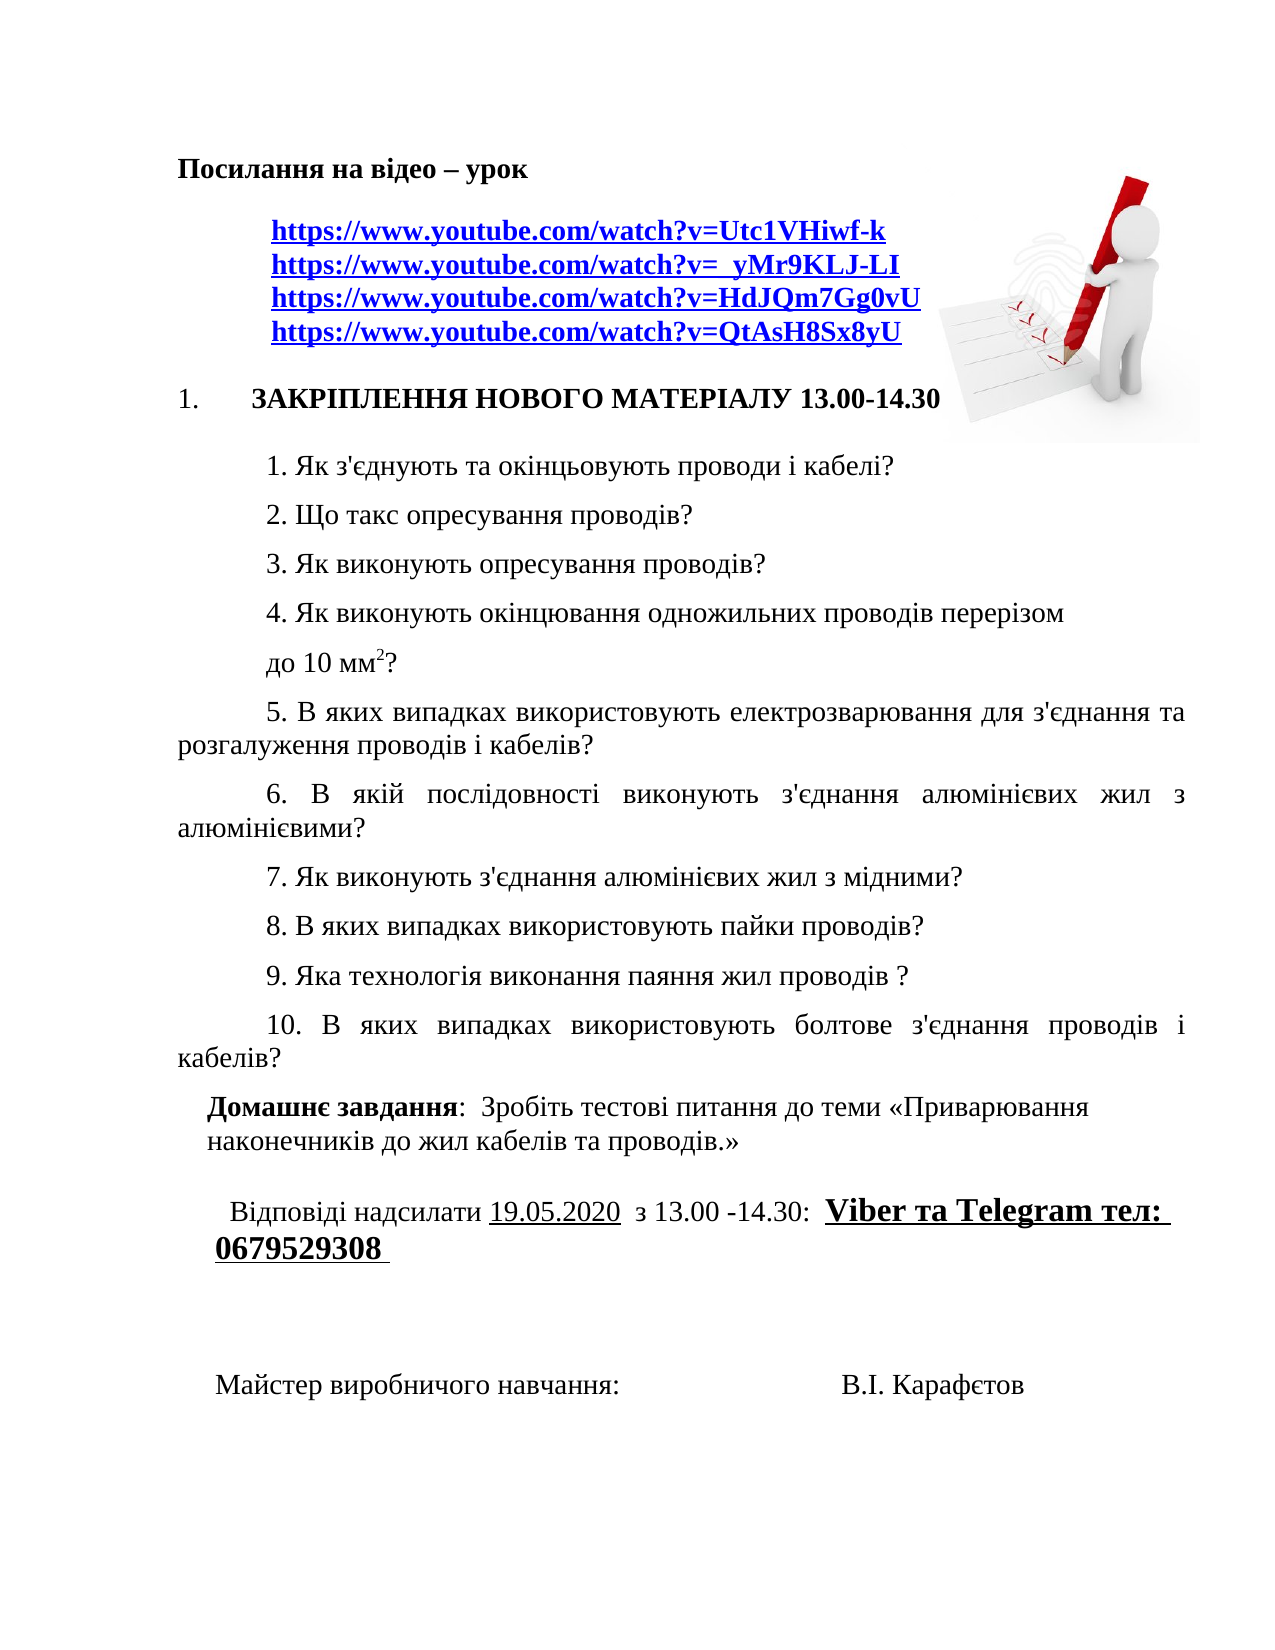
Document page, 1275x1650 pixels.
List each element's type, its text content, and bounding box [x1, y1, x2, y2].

text 6. В якій послідовності виконують з'єднання алюмінієвих жил з алюмінієвими? [177, 777, 1186, 844]
text Посилання на відео – урок [177, 152, 1186, 185]
text до 10 мм2? [177, 645, 1186, 678]
text https://www.youtube.com/watch?v=Utc1VHiwf-k [271, 213, 1186, 247]
text 5. В яких випадках використовують електрозварювання для з'єднання та розгалуження проводів і кабелів? [177, 694, 1186, 761]
text Майстер виробничого навчання: В.І. Карафєтов [215, 1367, 1186, 1401]
text https://www.youtube.com/watch?v=_yMr9KLJ-LI [271, 247, 1186, 280]
text 9. Яка технологія виконання паяння жил проводів ? [177, 958, 1186, 991]
picture [901, 143, 1200, 443]
text https://www.youtube.com/watch?v=HdJQm7Gg0vU [271, 280, 1186, 314]
text https://www.youtube.com/watch?v=QtAsH8Sx8yU [271, 314, 1186, 347]
text 7. Як виконують з'єднання алюмінієвих жил з мідними? [177, 859, 1186, 893]
text 2. Що такс опресування проводів? [177, 497, 1186, 531]
text 10. В яких випадках використовують болтове з'єднання проводів і кабелів? [177, 1007, 1186, 1074]
text 3. Як виконують опресування проводів? [177, 546, 1186, 580]
text 8. В яких випадках використовують пайки проводів? [177, 908, 1186, 942]
list Закріплення нового матеріалу 13.00-14.30 [177, 381, 1186, 414]
text 1. Як з'єднують та окінцьовують проводи і кабелі? [177, 448, 1186, 482]
text 4. Як виконують окінцювання одножильних проводів перерізом [177, 596, 1186, 629]
text Відповіді надсилати 19.05.2020 з 13.00 -14.30: Viber та Telegram тел: 0679529308 [215, 1190, 1186, 1267]
text Домашнє завдання: Зробіть тестові питання до теми «Приварювання наконечників до жил кабелів та проводів.» [207, 1089, 1186, 1157]
